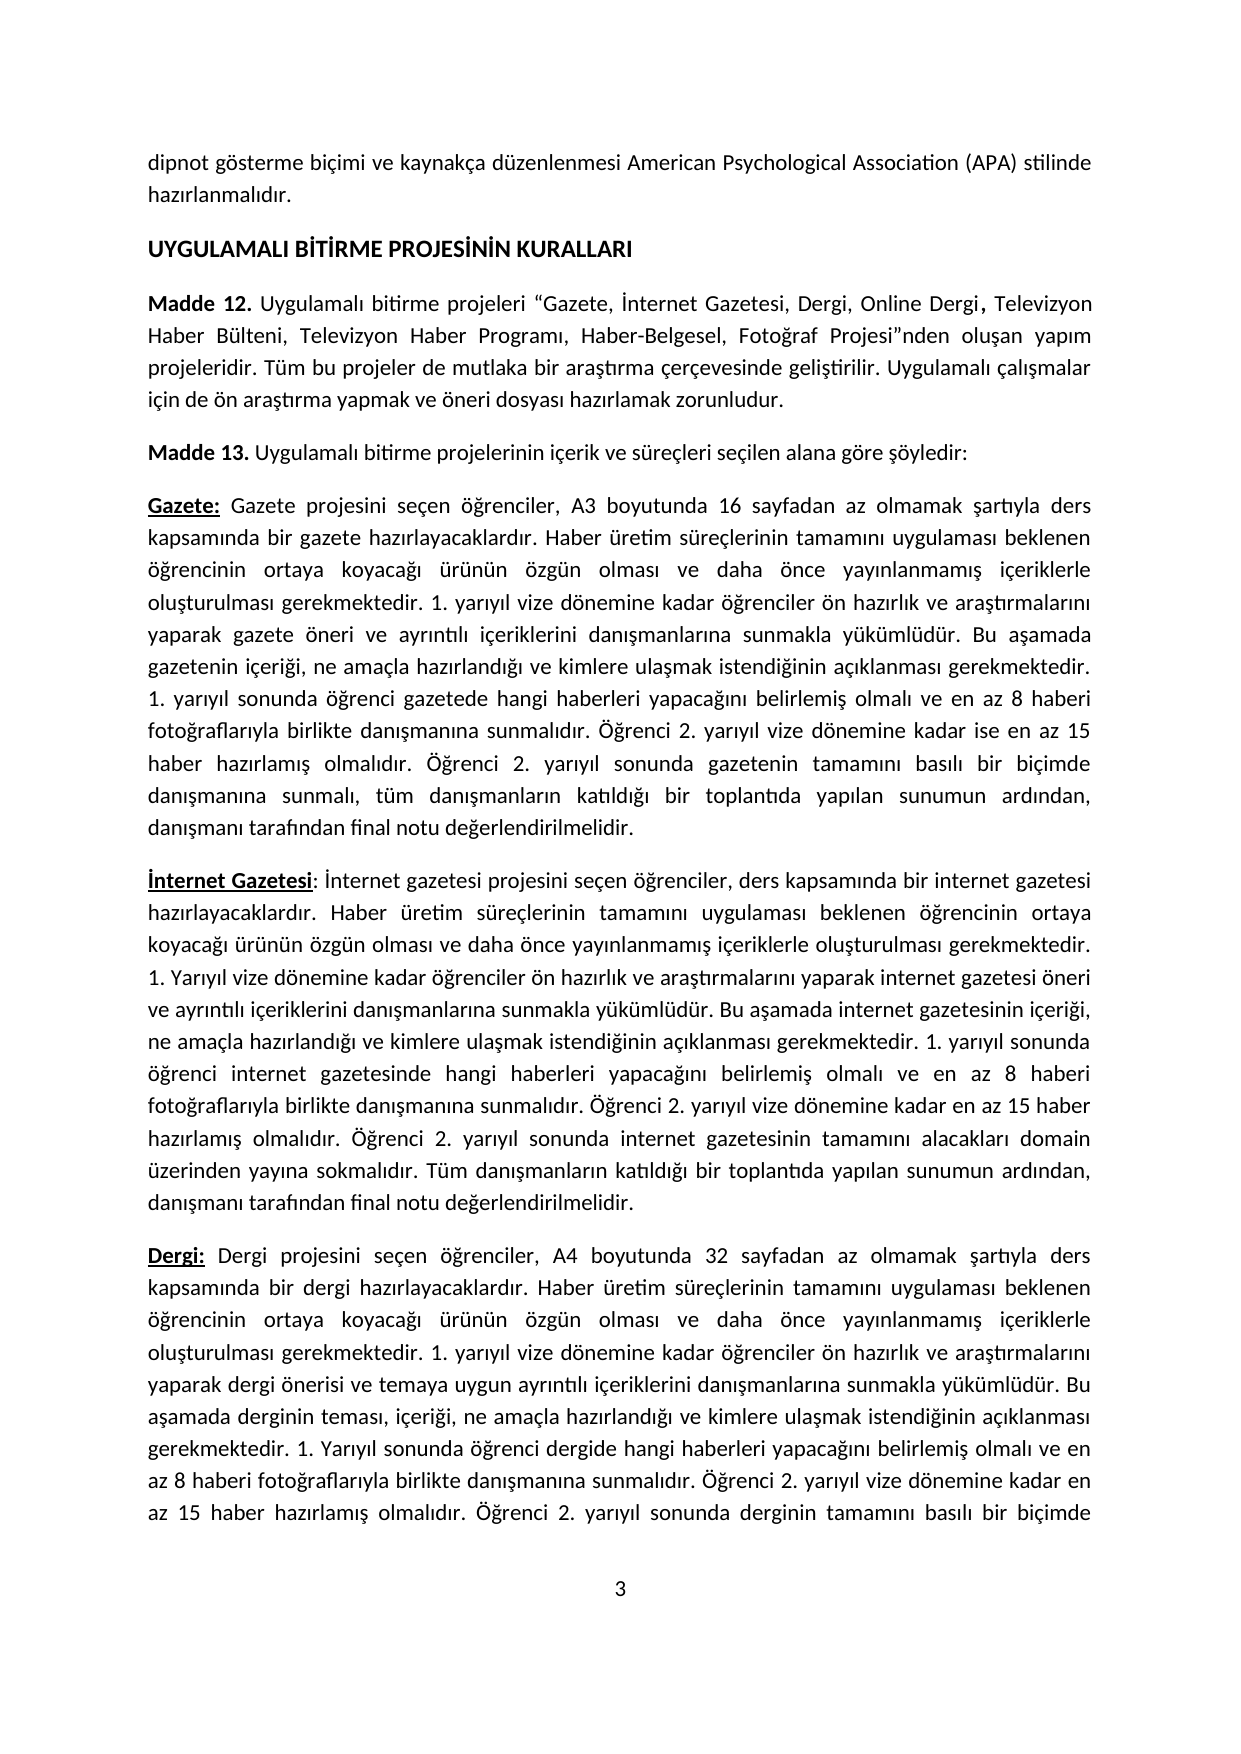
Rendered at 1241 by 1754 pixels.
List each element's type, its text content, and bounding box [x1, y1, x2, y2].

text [148, 1241, 1093, 1527]
text İnternet Gazetesi: İnternet gazetesi projesini seçen öğrenciler, ders kapsamında bir internet gazetesi hazırlayacaklardır. Haber üretim süreçlerinin tamamını uygulaması beklenen öğrencinin ortaya koyacağı ürünün özgün olması ve daha önce yayınlanmamış içeriklerle oluşturulması gerekmektedir. 1. Yarıyıl vize dönemine kadar öğrenciler ön hazırlık ve araştırmalarını yaparak internet gazetesi öneri ve ayrıntılı içeriklerini danışmanlarına sunmakla yükümlüdür. Bu aşamada internet gazetesinin içeriği, ne amaçla hazırlandığı ve kimlere ulaşmak istendiğinin açıklanması gerekmektedir. 1. yarıyıl sonunda öğrenci internet gazetesinde hangi haberleri yapacağını belirlemiş olmalı ve en az 8 haberi fotoğraflarıyla birlikte danışmanına sunmalıdır. Öğrenci 2. yarıyıl vize dönemine kadar en az 15 haber hazırlamış olmalıdır. Öğrenci 2. yarıyıl sonunda internet gazetesinin tamamını alacakları domain üzerinden yayına sokmalıdır. Tüm danışmanların katıldığı bir toplantıda yapılan sunumun ardından, danışmanı tarafından final notu değerlendirilmelidir. [148, 866, 1093, 1216]
text Gazete: Gazete projesini seçen öğrenciler, A3 boyutunda 16 sayfadan az olmamak şartıyla ders kapsamında bir gazete hazırlayacaklardır. Haber üretim süreçlerinin tamamını uygulaması beklenen öğrencinin ortaya koyacağı ürünün özgün olması ve daha önce yayınlanmamış içeriklerle oluşturulması gerekmektedir. 1. yarıyıl vize dönemine kadar öğrenciler ön hazırlık ve araştırmalarını yaparak gazete öneri ve ayrıntılı içeriklerini danışmanlarına sunmakla yükümlüdür. Bu aşamada gazetenin içeriği, ne amaçla hazırlandığı ve kimlere ulaşmak istendiğinin açıklanması gerekmektedir. 1. yarıyıl sonunda öğrenci gazetede hangi haberleri yapacağını belirlemiş olmalı ve en az 8 haberi fotoğraflarıyla birlikte danışmanına sunmalıdır. Öğrenci 2. yarıyıl vize dönemine kadar ise en az 15 haber hazırlamış olmalıdır. Öğrenci 2. yarıyıl sonunda gazetenin tamamını basılı bir biçimde danışmanına sunmalı, tüm danışmanların katıldığı bir toplantıda yapılan sunumun ardından, danışmanı tarafından final notu değerlendirilmelidir. [148, 491, 1093, 841]
text Madde 12. Uygulamalı bitirme projeleri “Gazete, İnternet Gazetesi, Dergi, Online Dergi, Televizyon Haber Bülteni, Televizyon Haber Programı, Haber-Belgesel, Fotoğraf Projesi”nden oluşan yapım projeleridir. Tüm bu projeler de mutlaka bir araştırma çerçevesinde geliştirilir. Uygulamalı çalışmalar için de ön araştırma yapmak ve öneri dosyası hazırlamak zorunludur. [148, 289, 1093, 413]
text Madde 13. Uygulamalı bitirme projelerinin içerik ve süreçleri seçilen alana göre şöyledir: [148, 438, 1093, 466]
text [148, 148, 1093, 208]
text UYGULAMALI BİTİRME PROJESİNİN KURALLARI [148, 233, 1093, 263]
